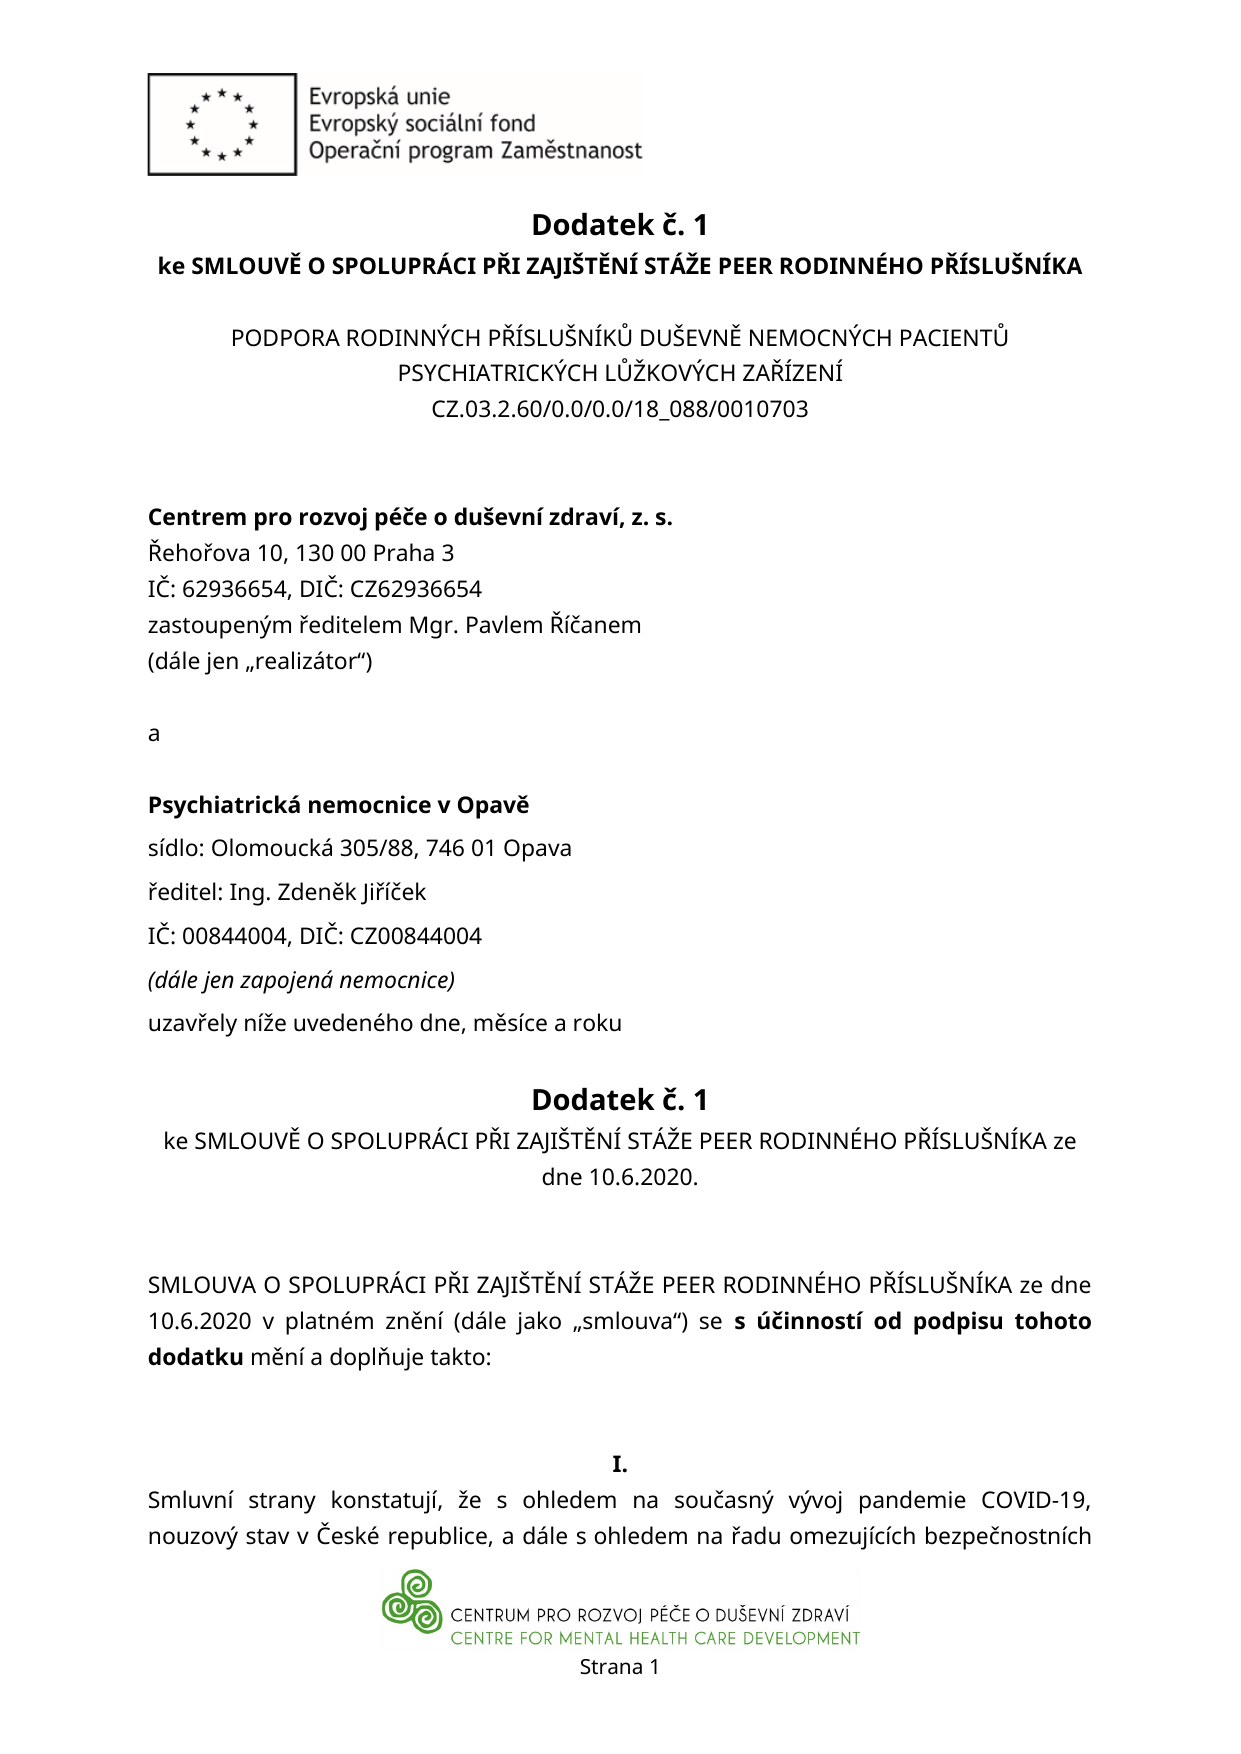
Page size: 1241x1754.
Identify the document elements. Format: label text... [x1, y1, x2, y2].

text ke SMLOUVĚ O SPOLUPRÁCI PŘI ZAJIŠTĚNÍ STÁŽE PEER RODINNÉHO PŘÍSLUŠNÍKA ze dne 10.6.2020. [148, 1125, 1093, 1192]
text PODPORA RODINNÝCH PŘÍSLUŠNÍKŮ DUŠEVNĚ NEMOCNÝCH PACIENTŮ [148, 321, 1093, 353]
text (dále jen zapojená nemocnice) [148, 964, 1093, 995]
text uzavřely níže uvedeného dne, měsíce a roku [148, 1007, 1093, 1039]
text Dodatek č. 1 [148, 1079, 1093, 1119]
picture [378, 1566, 863, 1652]
text Dodatek č. 1 [148, 204, 1093, 244]
picture [147, 73, 643, 176]
text PSYCHIATRICKÝCH LŮŽKOVÝCH ZAŘÍZENÍ [148, 357, 1093, 389]
text ke SMLOUVĚ O SPOLUPRÁCI PŘI ZAJIŠTĚNÍ STÁŽE PEER RODINNÉHO PŘÍSLUŠNÍKA [148, 249, 1093, 281]
text zastoupeným ředitelem Mgr. Pavlem Říčanem [148, 609, 1093, 640]
text (dále jen „realizátor“) [148, 645, 1093, 676]
text Psychiatrická nemocnice v Opavě [148, 789, 1093, 820]
text CZ.03.2.60/0.0/0.0/18_088/0010703 [148, 393, 1093, 424]
text I. [148, 1448, 1093, 1479]
text IČ: 62936654, DIČ: CZ62936654 [148, 573, 1093, 604]
text a [148, 717, 1093, 748]
text Centrem pro rozvoj péče o duševní zdraví, z. s. [148, 501, 1093, 532]
text IČ: 00844004, DIČ: CZ00844004 [148, 920, 1093, 951]
text ředitel: Ing. Zdeněk Jiříček [148, 876, 1093, 907]
text Řehořova 10, 130 00 Praha 3 [148, 537, 1093, 568]
text sídlo: Olomoucká 305/88, 746 01 Opava [148, 832, 1093, 864]
text SMLOUVA O SPOLUPRÁCI PŘI ZAJIŠTĚNÍ STÁŽE PEER RODINNÉHO PŘÍSLUŠNÍKA ze dne 10.6.2020 v platném znění (dále jako „smlouva“) se s účinností od podpisu tohoto dodatku mění a doplňuje takto: [148, 1269, 1093, 1372]
